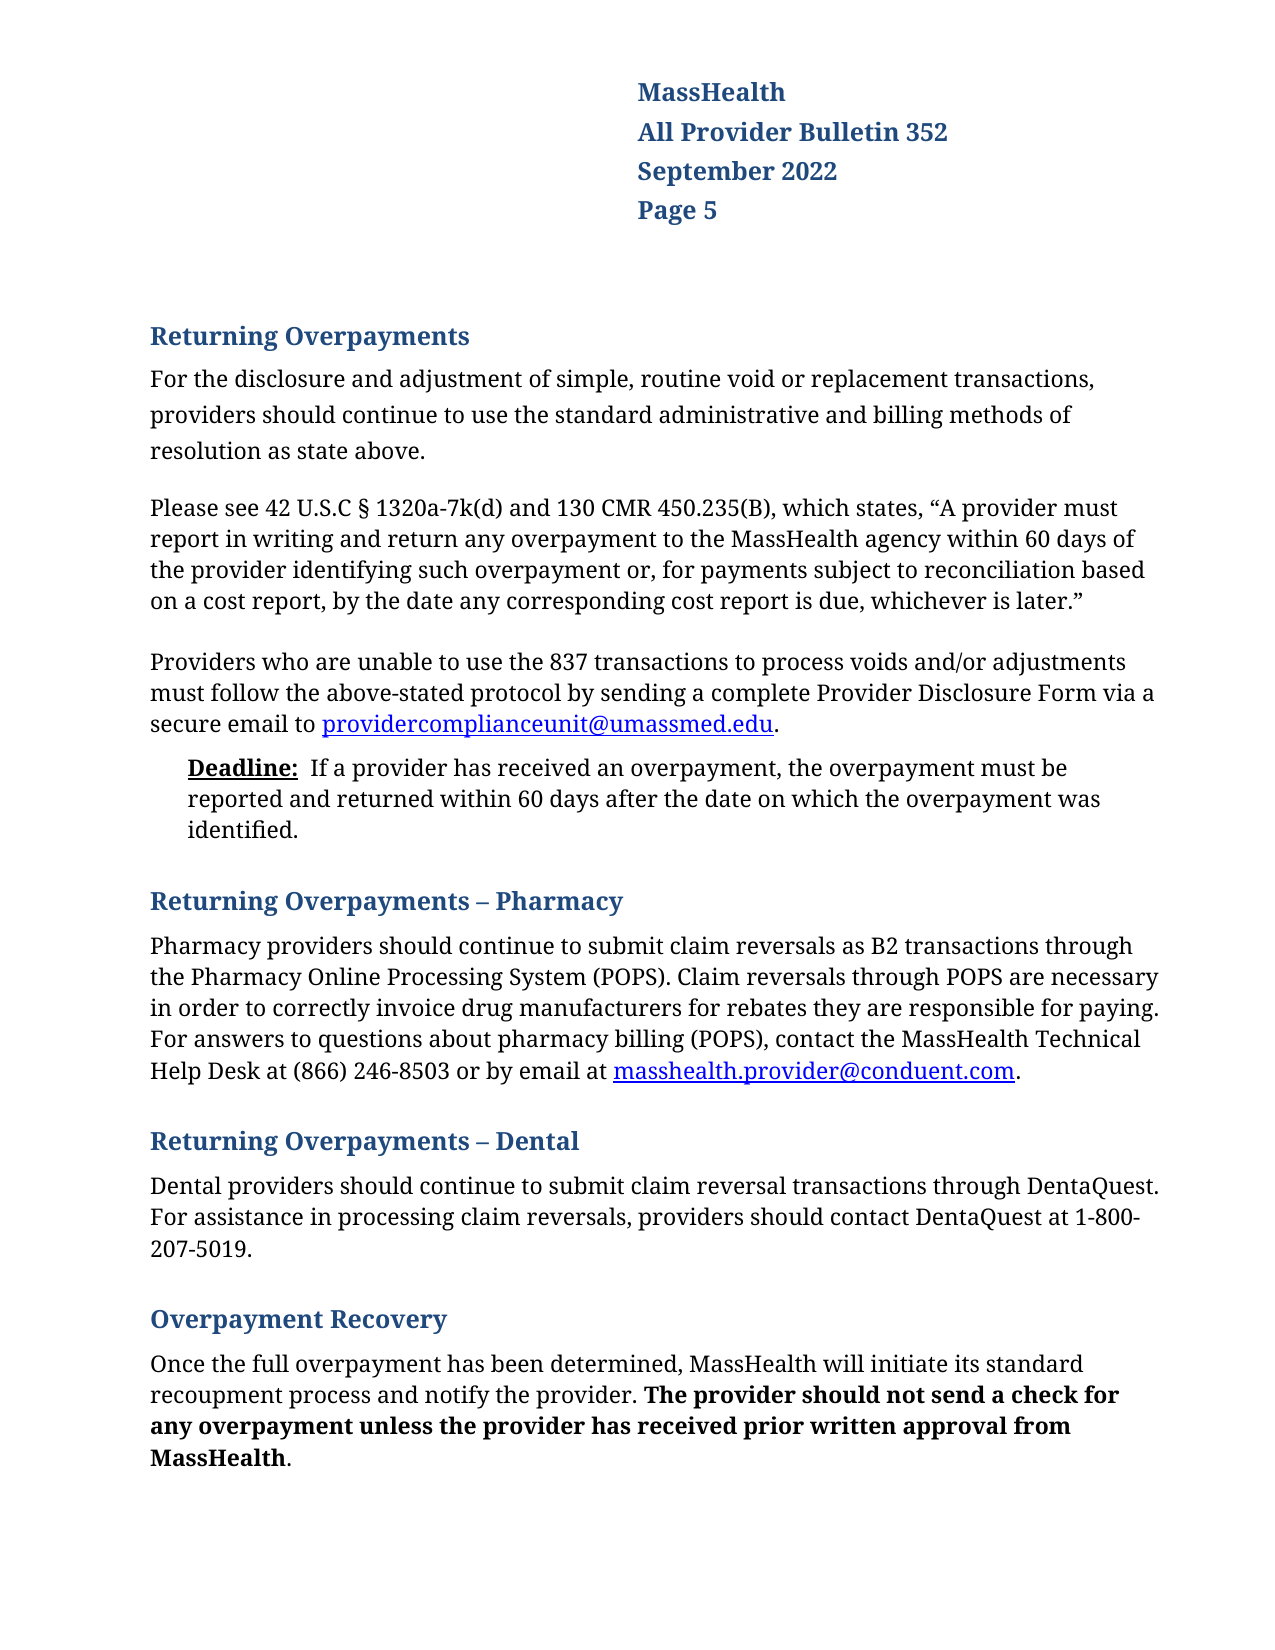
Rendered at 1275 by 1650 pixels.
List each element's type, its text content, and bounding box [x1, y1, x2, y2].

subtitle Returning Overpayments [150, 318, 1134, 352]
text Dental providers should continue to submit claim reversal transactions through DentaQuest. For assistance in processing claim reversals, providers should contact DentaQuest at 1-800-207-5019. [150, 1170, 1162, 1264]
text Pharmacy providers should continue to submit claim reversals as B2 transactions through the Pharmacy Online Processing System (POPS). Claim reversals through POPS are necessary in order to correctly invoice drug manufacturers for rebates they are responsible for paying. For answers to questions about pharmacy billing (POPS), contact the MassHealth Technical Help Desk at (866) 246-8503 or by email at masshealth.provider@conduent.com. [150, 930, 1162, 1086]
subtitle Returning Overpayments – Pharmacy [150, 883, 1134, 917]
text Deadline: If a provider has received an overpayment, the overpayment must be reported and returned within 60 days after the date on which the overpayment was identified. [187, 752, 1162, 846]
text Once the full overpayment has been determined, MassHealth will initiate its standard recoupment process and notify the provider. The provider should not send a check for any overpayment unless the provider has received prior written approval from MassHealth. [150, 1348, 1162, 1473]
subtitle Overpayment Recovery [150, 1301, 1134, 1335]
subtitle Returning Overpayments – Dental [150, 1123, 1134, 1157]
text For the disclosure and adjustment of simple, routine void or replacement transactions, providers should continue to use the standard administrative and billing methods of resolution as state above. [150, 363, 1162, 466]
text Please see 42 U.S.C § 1320a-7k(d) and 130 CMR 450.235(B), which states, “A provider must report in writing and return any overpayment to the MassHealth agency within 60 days of the provider identifying such overpayment or, for payments subject to reconciliation based on a cost report, by the date any corresponding cost report is due, whichever is later.” [150, 491, 1162, 616]
text Providers who are unable to use the 837 transactions to process voids and/or adjustments must follow the above-stated protocol by sending a complete Provider Disclosure Form via a secure email to providercomplianceunit@umassmed.edu. [150, 646, 1162, 739]
